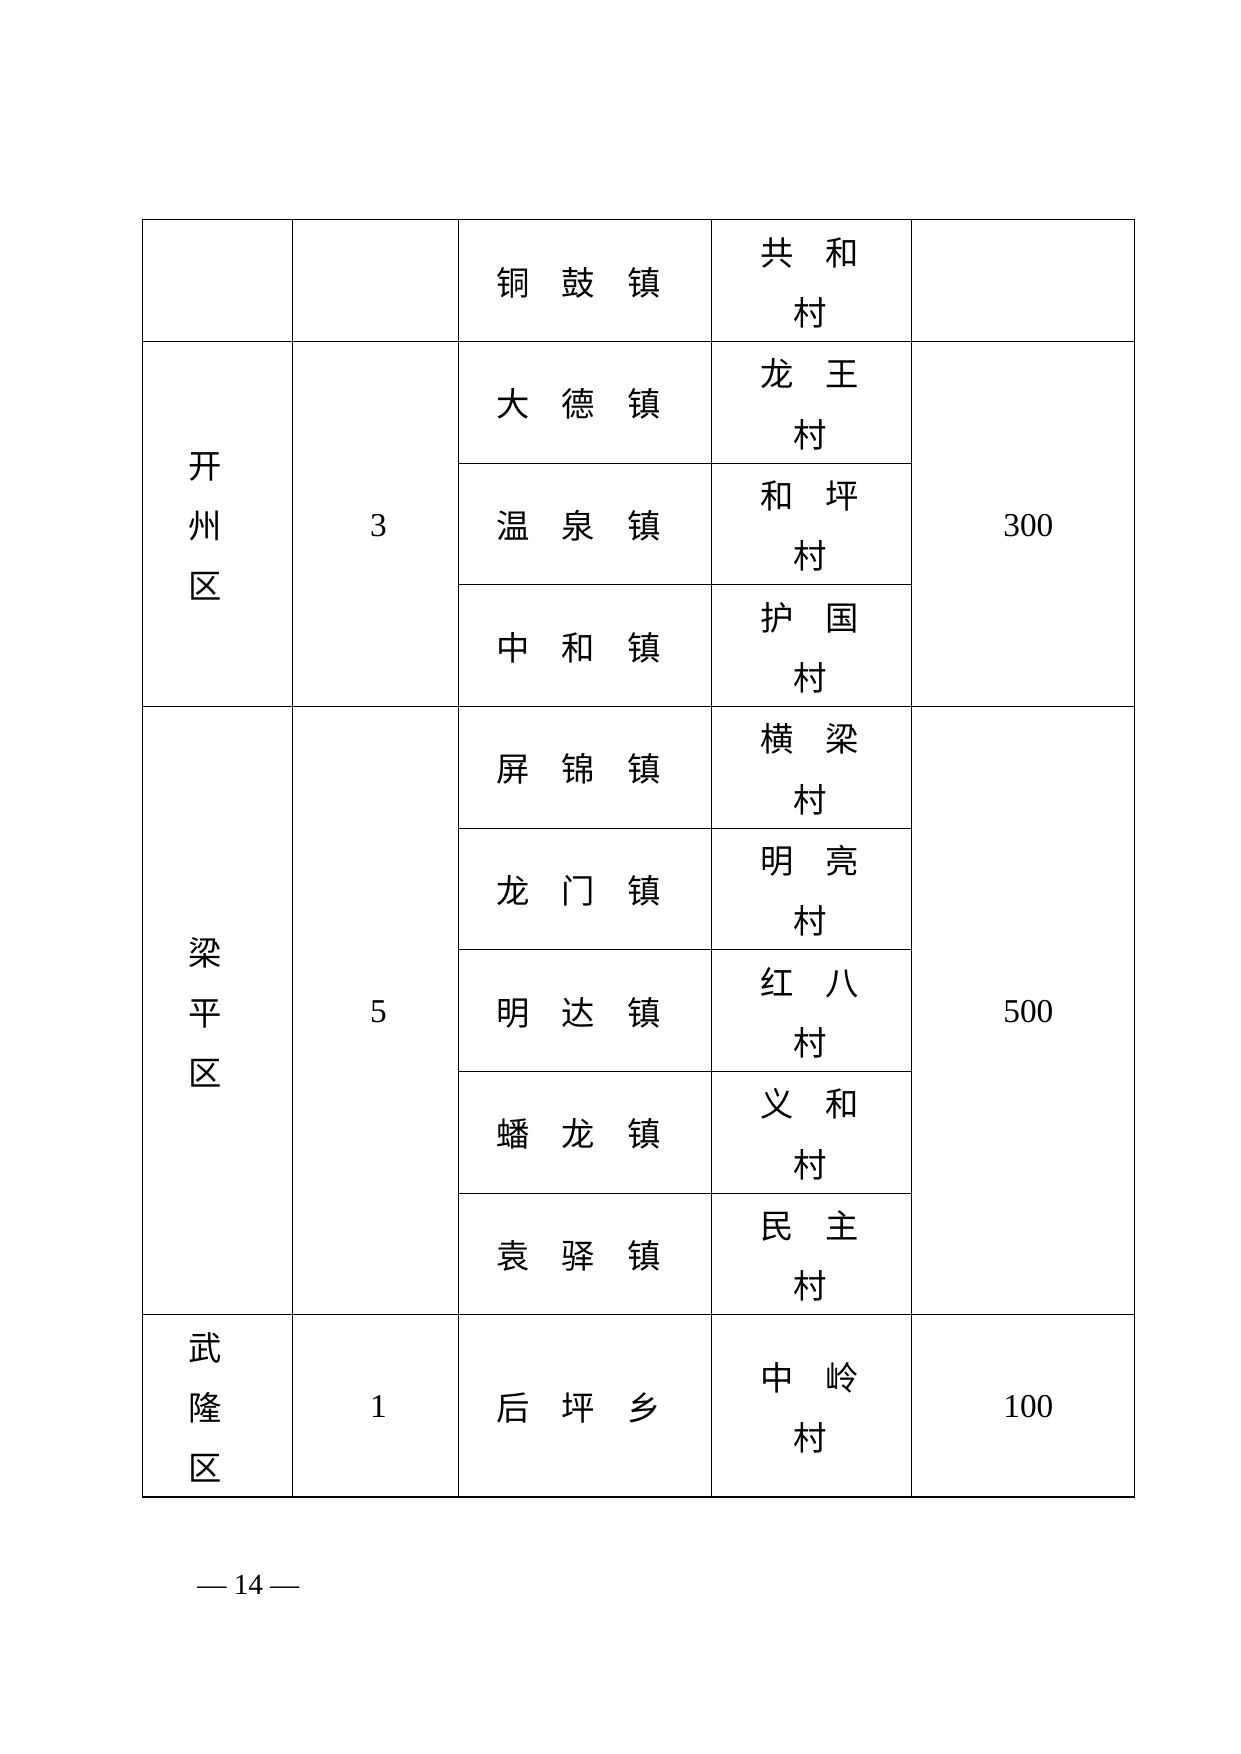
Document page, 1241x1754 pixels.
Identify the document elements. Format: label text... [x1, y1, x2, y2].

table_cell 温泉镇 [459, 464, 711, 584]
table_cell 红八村 [712, 950, 911, 1071]
table_cell 后坪乡 [459, 1315, 711, 1496]
table_cell 1 [293, 1315, 458, 1496]
table_cell 民主村 [712, 1194, 911, 1314]
table_cell 中和镇 [459, 585, 711, 706]
table_cell 3 [293, 342, 458, 706]
table_cell 梁平区 [143, 707, 292, 1314]
table_cell 横梁村 [712, 707, 911, 828]
table_cell 5 [293, 707, 458, 1314]
table_cell 屏锦镇 [459, 707, 711, 828]
table_cell 袁驿镇 [459, 1194, 711, 1314]
table_cell 和坪村 [712, 464, 911, 584]
table_cell 龙王村 [712, 342, 911, 463]
table_cell 铜鼓镇 [459, 220, 711, 341]
table_cell 300 [912, 342, 1134, 706]
table_cell 蟠龙镇 [459, 1072, 711, 1193]
table_cell 义和村 [712, 1072, 911, 1193]
table_cell 共和村 [712, 220, 911, 341]
table_cell 武隆区 [143, 1315, 292, 1496]
table_cell 明达镇 [459, 950, 711, 1071]
table_cell 开州区 [143, 342, 292, 706]
table_cell 500 [912, 707, 1134, 1314]
table_cell 明亮村 [712, 829, 911, 949]
table_cell 龙门镇 [459, 829, 711, 949]
table_cell 100 [912, 1315, 1134, 1496]
table_cell 大德镇 [459, 342, 711, 463]
table_cell 中岭村 [712, 1315, 911, 1496]
table_cell 护国村 [712, 585, 911, 706]
